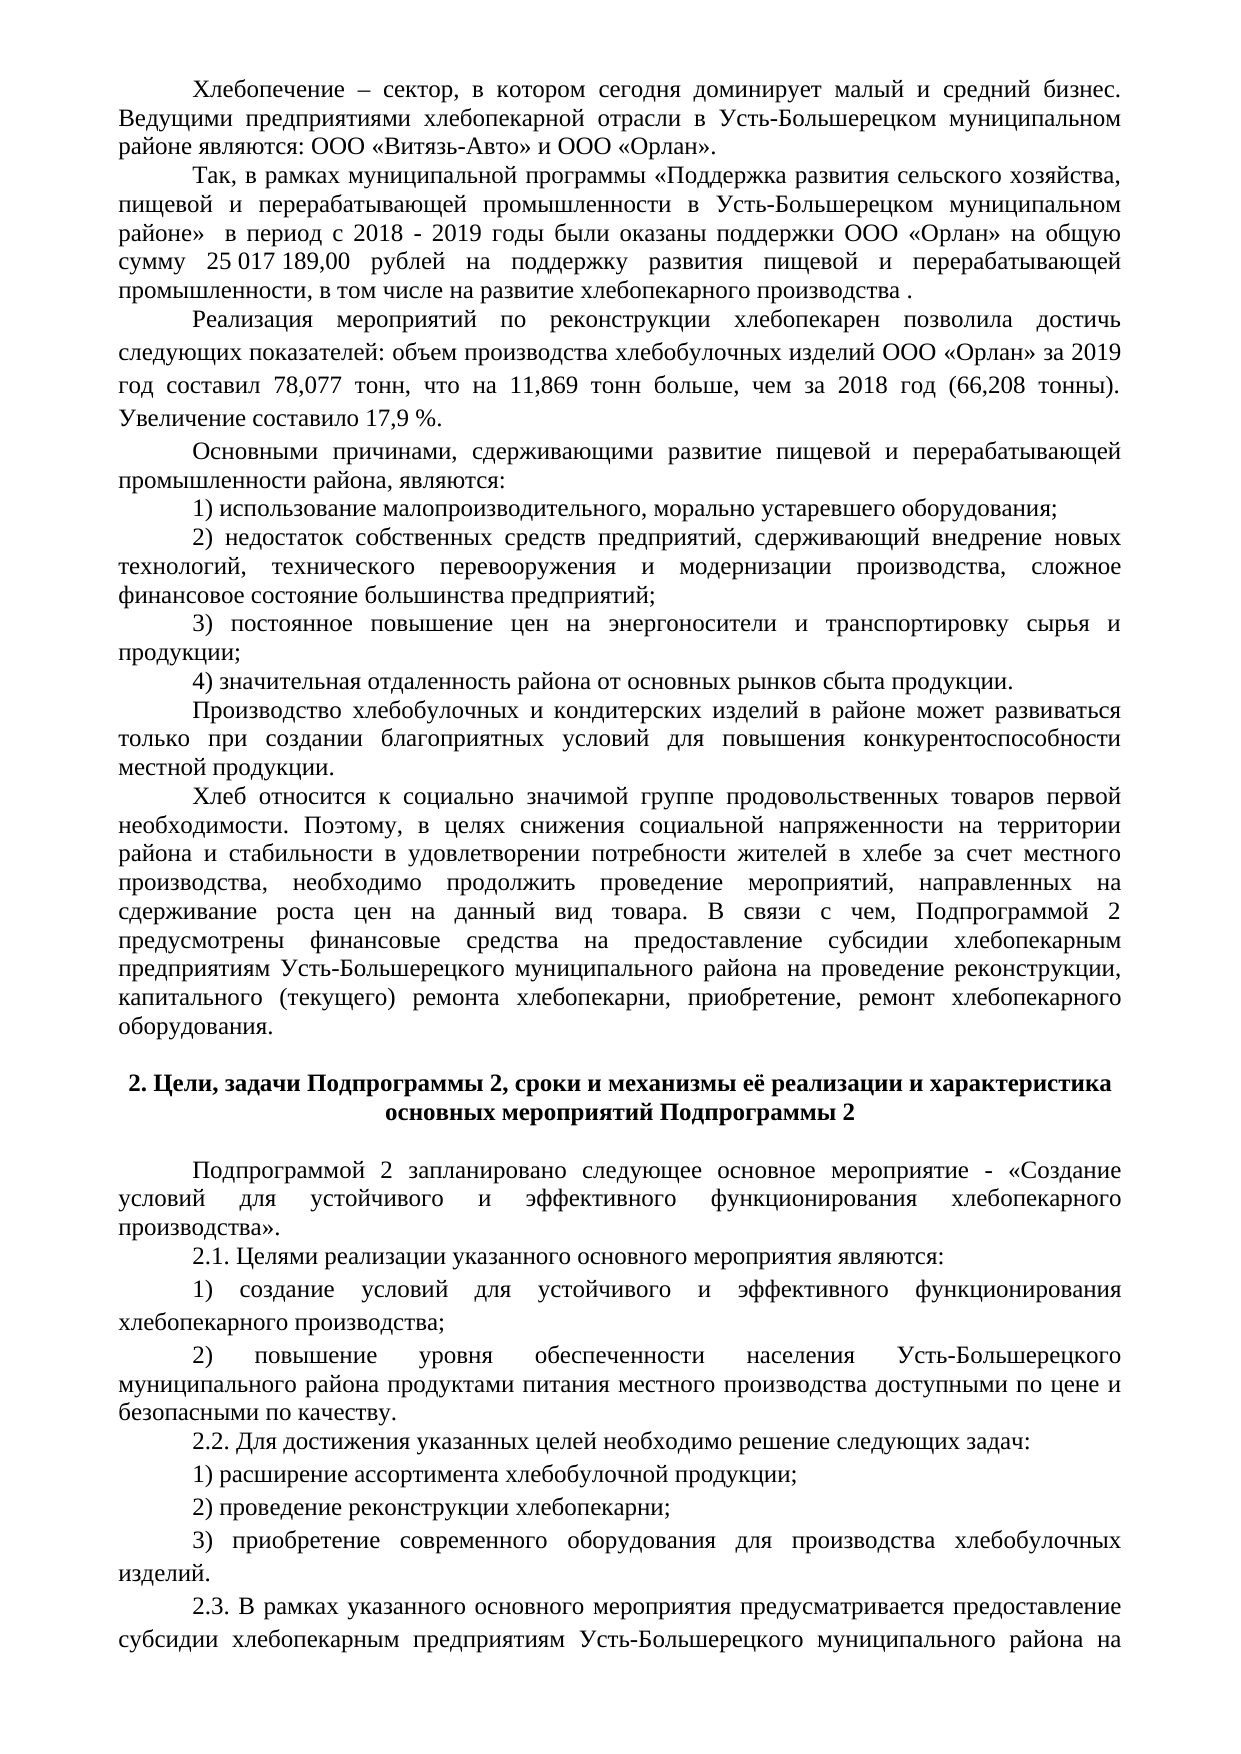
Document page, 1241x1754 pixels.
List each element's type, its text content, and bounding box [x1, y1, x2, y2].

text Основными причинами, сдерживающими развитие пищевой и перерабатывающей промышленности района, являются: [118, 436, 1122, 493]
text 2) проведение реконструкции хлебопекарни; [118, 1492, 1122, 1521]
text 3) приобретение современного оборудования для производства хлебобулочных изделий. [118, 1525, 1122, 1587]
text 2.1. Целями реализации указанного основного мероприятия являются: [118, 1241, 1122, 1270]
text 2. Цели, задачи Подпрограммы 2, сроки и механизмы её реализации и характеристика основных мероприятий Подпрограммы 2 [118, 1068, 1122, 1126]
text 1) создание условий для устойчивого и эффективного функционирования хлебопекарного производства; [118, 1274, 1122, 1336]
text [118, 1591, 1122, 1653]
text Подпрограммой 2 запланировано следующее основное мероприятие - «Создание условий для устойчивого и эффективного функционирования хлебопекарного производства». [118, 1155, 1122, 1241]
text Хлебопечение – сектор, в котором сегодня доминирует малый и средний бизнес. Ведущими предприятиями хлебопекарной отрасли в Усть-Большерецком муниципальном районе являются: ООО «Витязь-Авто» и ООО «Орлан». [118, 74, 1122, 160]
text Реализация мероприятий по реконструкции хлебопекарен позволила достичь следующих показателей: объем производства хлебобулочных изделий ООО «Орлан» за 2019 год составил 78,077 тонн, что на 11,869 тонн больше, чем за 2018 год (66,208 тонны). Увеличение составило 17,9 %. [118, 304, 1122, 432]
text Так, в рамках муниципальной программы «Поддержка развития сельского хозяйства, пищевой и перерабатывающей промышленности в Усть-Большерецком муниципальном районе» в период с 2018 - 2019 годы были оказаны поддержки ООО «Орлан» на общую сумму 25 017 189,00 рублей на поддержку развития пищевой и перерабатывающей промышленности, в том числе на развитие хлебопекарного производства . [118, 160, 1122, 304]
text 1) использование малопроизводительного, морально устаревшего оборудования; [118, 493, 1122, 522]
text 2) повышение уровня обеспеченности населения Усть-Большерецкого муниципального района продуктами питания местного производства доступными по цене и безопасными по качеству. [118, 1340, 1122, 1426]
text 2.2. Для достижения указанных целей необходимо решение следующих задач: [118, 1426, 1122, 1455]
text 4) значительная отдаленность района от основных рынков сбыта продукции. [118, 666, 1122, 695]
text 3) постоянное повышение цен на энергоносители и транспортировку сырья и продукции; [118, 608, 1122, 666]
text 2) недостаток собственных средств предприятий, сдерживающий внедрение новых технологий, технического перевооружения и модернизации производства, сложное финансовое состояние большинства предприятий; [118, 522, 1122, 608]
text 1) расширение ассортимента хлебобулочной продукции; [118, 1459, 1122, 1488]
text Производство хлебобулочных и кондитерских изделий в районе может развиваться только при создании благоприятных условий для повышения конкурентоспособности местной продукции. [118, 695, 1122, 781]
text Хлеб относится к социально значимой группе продовольственных товаров первой необходимости. Поэтому, в целях снижения социальной напряженности на территории района и стабильности в удовлетворении потребности жителей в хлебе за счет местного производства, необходимо продолжить проведение мероприятий, направленных на сдерживание роста цен на данный вид товара. В связи с чем, Подпрограммой 2 предусмотрены финансовые средства на предоставление субсидии хлебопекарным предприятиям Усть-Большерецкого муниципального района на проведение реконструкции, капитального (текущего) ремонта хлебопекарни, приобретение, ремонт хлебопекарного оборудования. [118, 781, 1122, 1040]
